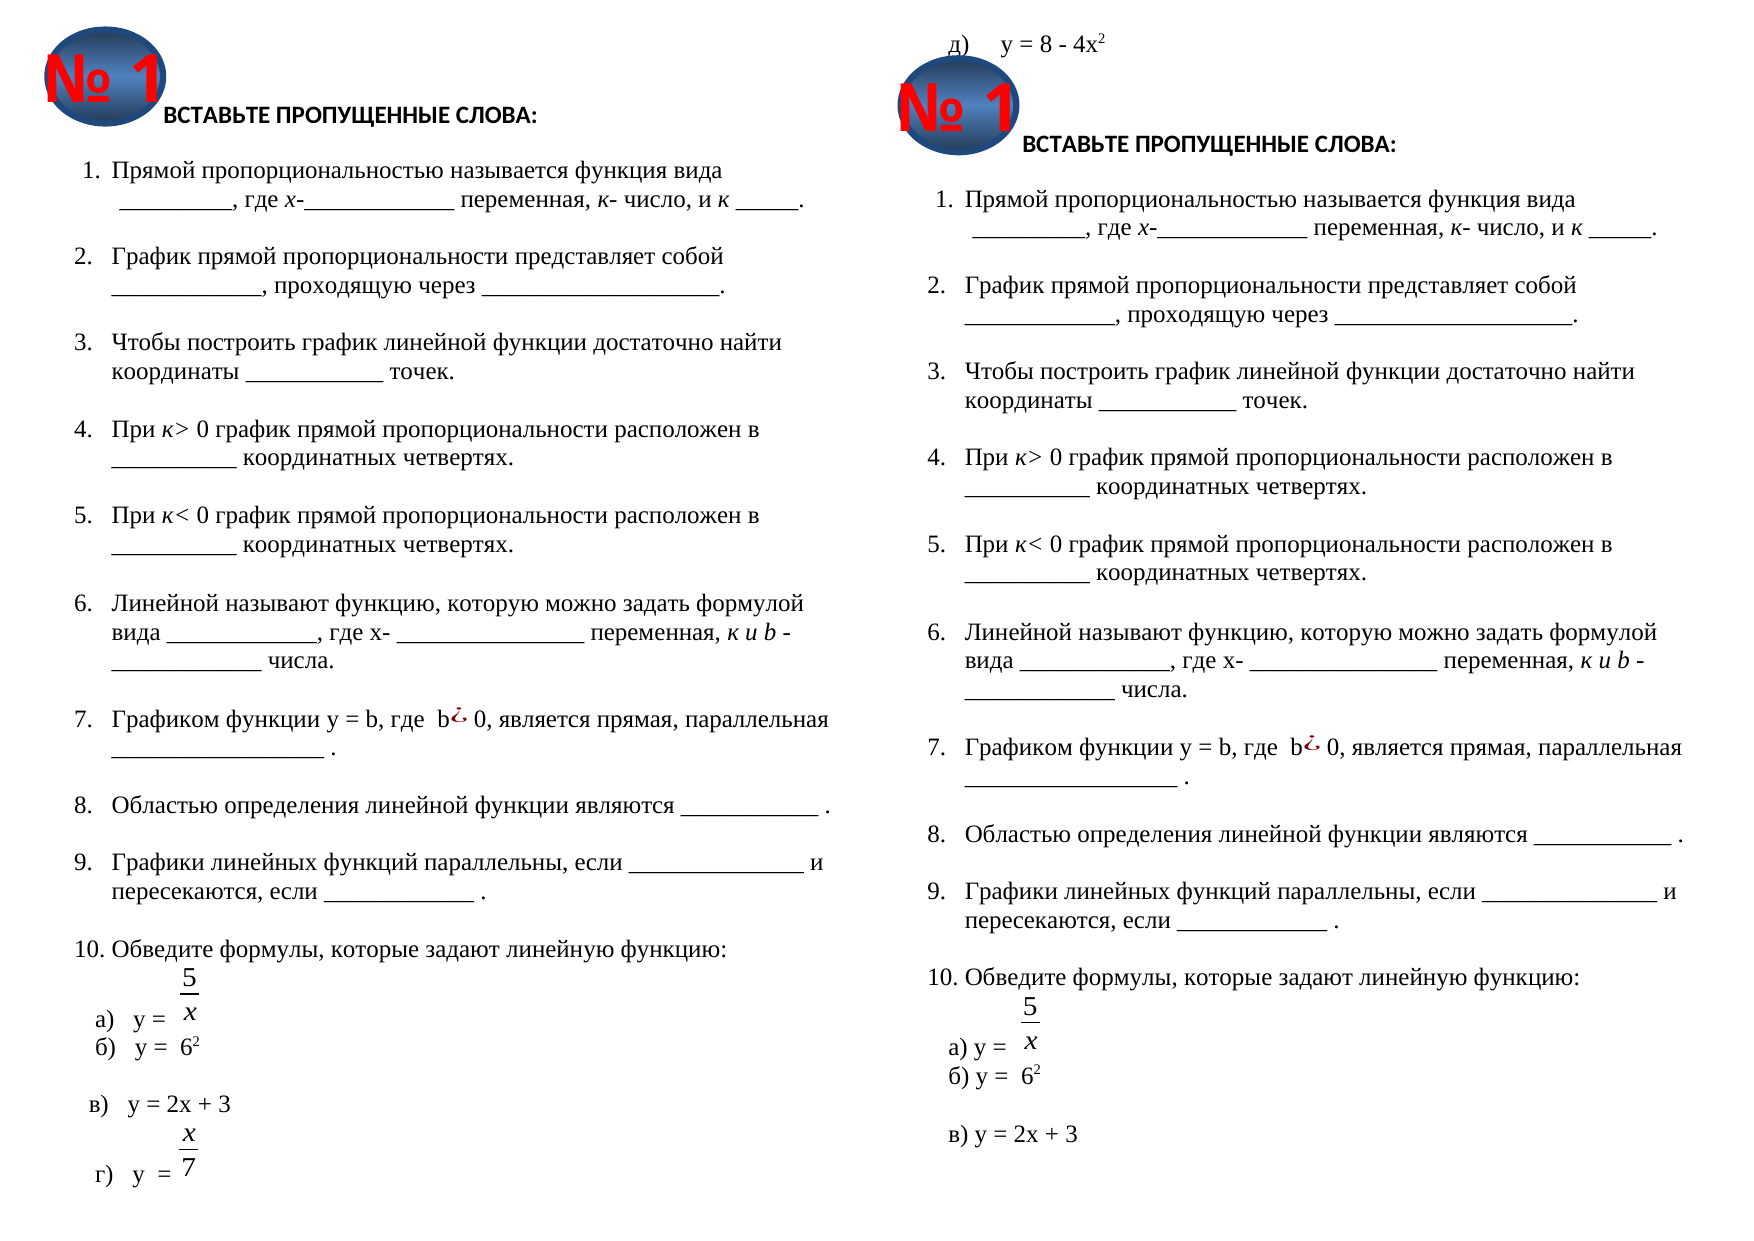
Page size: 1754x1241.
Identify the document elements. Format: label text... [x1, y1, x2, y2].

list а) у = [88, 962, 842, 1032]
list При к< 0 график прямой пропорциональности расположен в __________ координатных четвертях. [74, 500, 842, 557]
list Прямой пропорциональностью называется функция вида _________, где х-____________ переменная, к- число, и к _____. [82, 155, 842, 212]
list Графики линейных функций параллельны, если ______________ и пересекаются, если ____________ . [927, 876, 1695, 934]
list Чтобы построить график линейной функции достаточно найти координаты ___________ точек. [927, 356, 1695, 414]
list Областью определения линейной функции являются ___________ . [74, 790, 842, 819]
list График прямой пропорциональности представляет собой ____________, проходящую через ___________________. [74, 241, 842, 299]
list Графиком функции у = b, где b0, является прямая, параллельная _________________ . [74, 703, 842, 761]
text ВСТАВЬТЕ ПРОПУЩЕННЫЕ СЛОВА: [44, 29, 842, 130]
list Линейной называют функцию, которую можно задать формулой вида ____________, где х- _______________ переменная, к и b - ____________ числа. [74, 588, 842, 674]
list Линейной называют функцию, которую можно задать формулой вида ____________, где х- _______________ переменная, к и b - ____________ числа. [927, 617, 1695, 703]
list Областью определения линейной функции являются ___________ . [927, 819, 1695, 847]
list в) у = 2х + 3 [88, 1089, 842, 1118]
list Прямой пропорциональностью называется функция вида _________, где х-____________ переменная, к- число, и к _____. [935, 184, 1695, 241]
list Обведите формулы, которые задают линейную функцию: [927, 962, 1695, 991]
list Графиком функции у = b, где b0, является прямая, параллельная _________________ . [927, 732, 1695, 790]
list д) у = 8 - 4х2 [942, 29, 1695, 58]
list г) у = [88, 1118, 842, 1188]
text ВСТАВЬТЕ ПРОПУЩЕННЫЕ СЛОВА: [897, 58, 1695, 158]
list При к> 0 график прямой пропорциональности расположен в __________ координатных четвертях. [927, 442, 1695, 500]
list Чтобы построить график линейной функции достаточно найти координаты ___________ точек. [74, 327, 842, 385]
list б) у = 62 [88, 1032, 842, 1061]
list а) у = [942, 991, 1695, 1061]
list в) у = 2х + 3 [942, 1119, 1695, 1147]
list При к< 0 график прямой пропорциональности расположен в __________ координатных четвертях. [927, 529, 1695, 586]
list При к> 0 график прямой пропорциональности расположен в __________ координатных четвертях. [74, 414, 842, 471]
list Графики линейных функций параллельны, если ______________ и пересекаются, если ____________ . [74, 847, 842, 905]
list б) у = 62 [942, 1061, 1695, 1090]
list Обведите формулы, которые задают линейную функцию: [74, 934, 842, 962]
list График прямой пропорциональности представляет собой ____________, проходящую через ___________________. [927, 270, 1695, 327]
